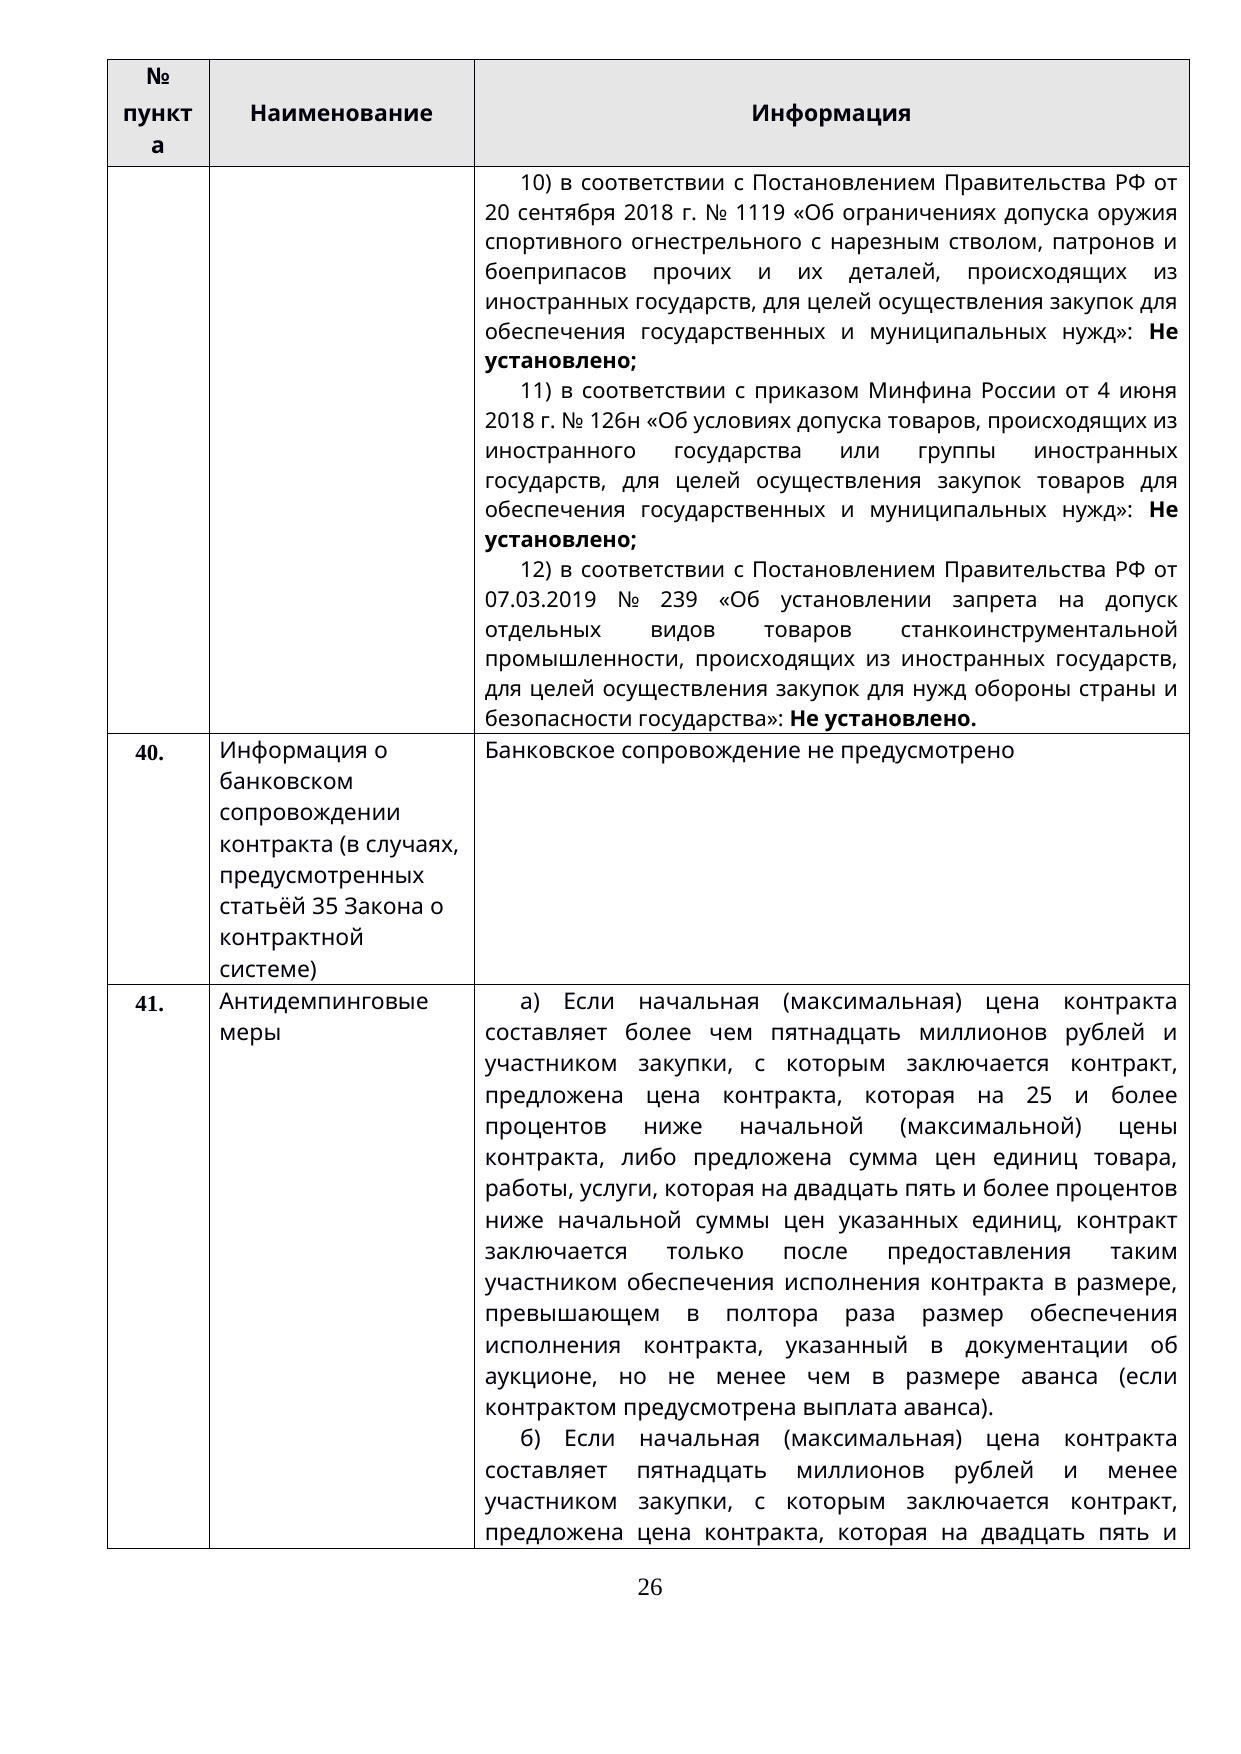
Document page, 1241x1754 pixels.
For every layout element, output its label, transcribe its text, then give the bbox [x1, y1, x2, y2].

table_header Информация [475, 60, 1189, 166]
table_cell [210, 167, 474, 733]
table_cell Информация о банковском сопровождении контракта (в случаях, предусмотренных статьёй 35 Закона о контрактной системе) [210, 734, 474, 984]
table_header Наименование [210, 60, 474, 166]
table_cell Антидемпинговые меры [210, 985, 474, 1547]
table_cell [108, 734, 209, 984]
table_cell [108, 985, 209, 1547]
table_cell [108, 167, 209, 733]
table_header № пункта [108, 60, 209, 166]
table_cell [475, 985, 1189, 1547]
table_cell Банковское сопровождение не предусмотрено [475, 734, 1189, 984]
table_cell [475, 167, 1189, 733]
